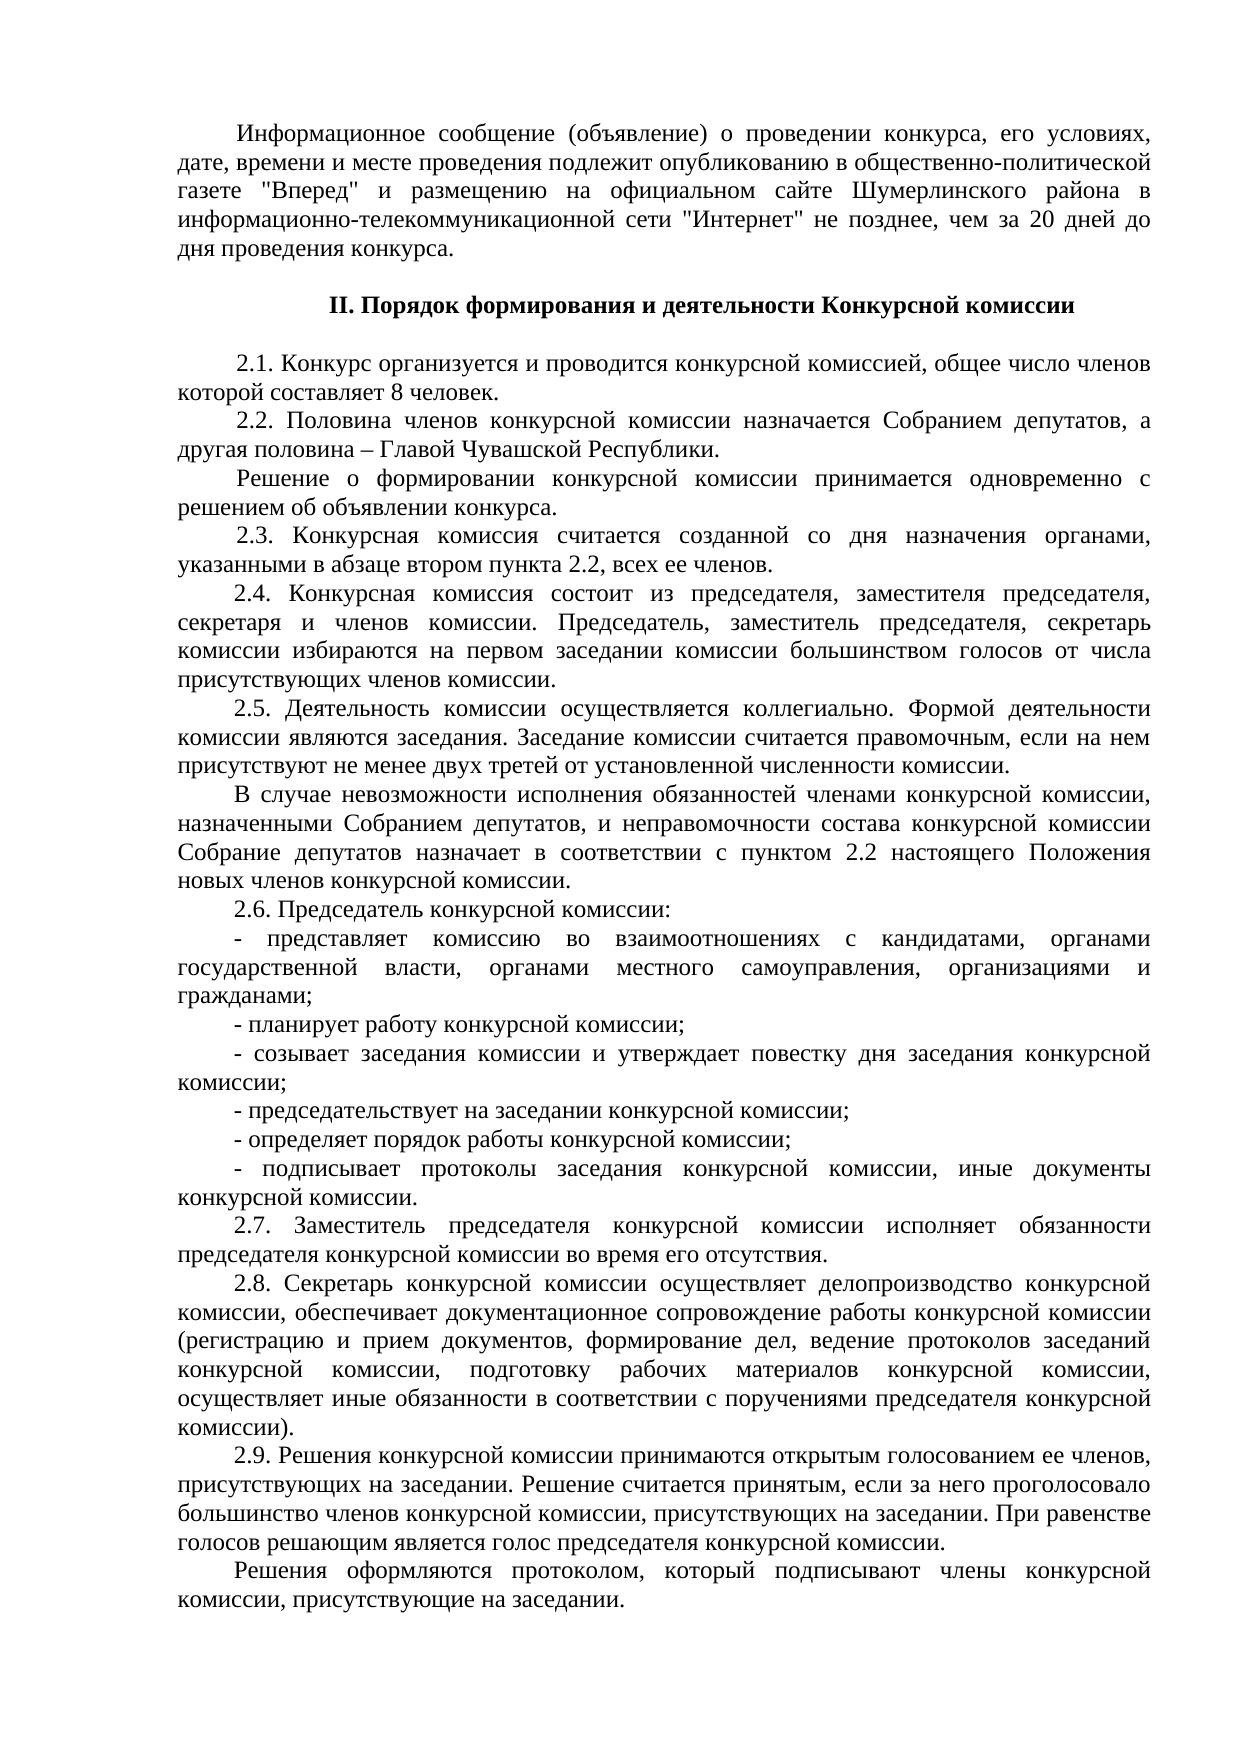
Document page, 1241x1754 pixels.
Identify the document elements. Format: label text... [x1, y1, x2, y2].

text 2.7. Заместитель председателя конкурсной комиссии исполняет обязанности председателя конкурсной комиссии во время его отсутствия. [177, 1211, 1152, 1268]
text 2.6. Председатель конкурсной комиссии: [177, 894, 1152, 923]
text В случае невозможности исполнения обязанностей членами конкурсной комиссии, назначенными Собранием депутатов, и неправомочности состава конкурсной комиссии Собрание депутатов назначает в соответствии с пунктом 2.2 настоящего Положения новых членов конкурсной комиссии. [177, 779, 1152, 894]
text Информационное сообщение (объявление) о проведении конкурса, его условиях, дате, времени и месте проведения подлежит опубликованию в общественно-политической газете "Вперед" и размещению на официальном сайте Шумерлинского района в информационно-телекоммуникационной сети "Интернет" не позднее, чем за 20 дней до дня проведения конкурса. [177, 118, 1152, 262]
text II. Порядок формирования и деятельности Конкурсной комиссии [177, 291, 1152, 319]
text - подписывает протоколы заседания конкурсной комиссии, иные документы конкурсной комиссии. [177, 1153, 1152, 1211]
text 2.4. Конкурсная комиссия состоит из председателя, заместителя председателя, секретаря и членов комиссии. Председатель, заместитель председателя, секретарь комиссии избираются на первом заседании комиссии большинством голосов от числа присутствующих членов комиссии. [177, 578, 1152, 693]
text - планирует работу конкурсной комиссии; [177, 1009, 1152, 1038]
text Решение о формировании конкурсной комиссии принимается одновременно с решением об объявлении конкурса. [177, 463, 1152, 521]
text - определяет порядок работы конкурсной комиссии; [177, 1124, 1152, 1153]
text - созывает заседания комиссии и утверждает повестку дня заседания конкурсной комиссии; [177, 1038, 1152, 1096]
text 2.2. Половина членов конкурсной комиссии назначается Собранием депутатов, а другая половина – Главой Чувашской Республики. [177, 406, 1152, 463]
text 2.3. Конкурсная комиссия считается созданной со дня назначения органами, указанными в абзаце втором пункта 2.2, всех ее членов. [177, 521, 1152, 578]
text 2.8. Секретарь конкурсной комиссии осуществляет делопроизводство конкурсной комиссии, обеспечивает документационное сопровождение работы конкурсной комиссии (регистрацию и прием документов, формирование дел, ведение протоколов заседаний конкурсной комиссии, подготовку рабочих материалов конкурсной комиссии, осуществляет иные обязанности в соответствии с поручениями председателя конкурсной комиссии). [177, 1268, 1152, 1441]
text Решения оформляются протоколом, который подписывают члены конкурсной комиссии, присутствующие на заседании. [177, 1556, 1152, 1613]
text 2.9. Решения конкурсной комиссии принимаются открытым голосованием ее членов, присутствующих на заседании. Решение считается принятым, если за него проголосовало большинство членов конкурсной комиссии, присутствующих на заседании. При равенстве голосов решающим является голос председателя конкурсной комиссии. [177, 1441, 1152, 1556]
text 2.5. Деятельность комиссии осуществляется коллегиально. Формой деятельности комиссии являются заседания. Заседание комиссии считается правомочным, если на нем присутствуют не менее двух третей от установленной численности комиссии. [177, 693, 1152, 779]
text 2.1. Конкурс организуется и проводится конкурсной комиссией, общее число членов которой составляет 8 человек. [177, 348, 1152, 406]
text - председательствует на заседании конкурсной комиссии; [177, 1096, 1152, 1124]
text - представляет комиссию во взаимоотношениях с кандидатами, органами государственной власти, органами местного самоуправления, организациями и гражданами; [177, 923, 1152, 1009]
